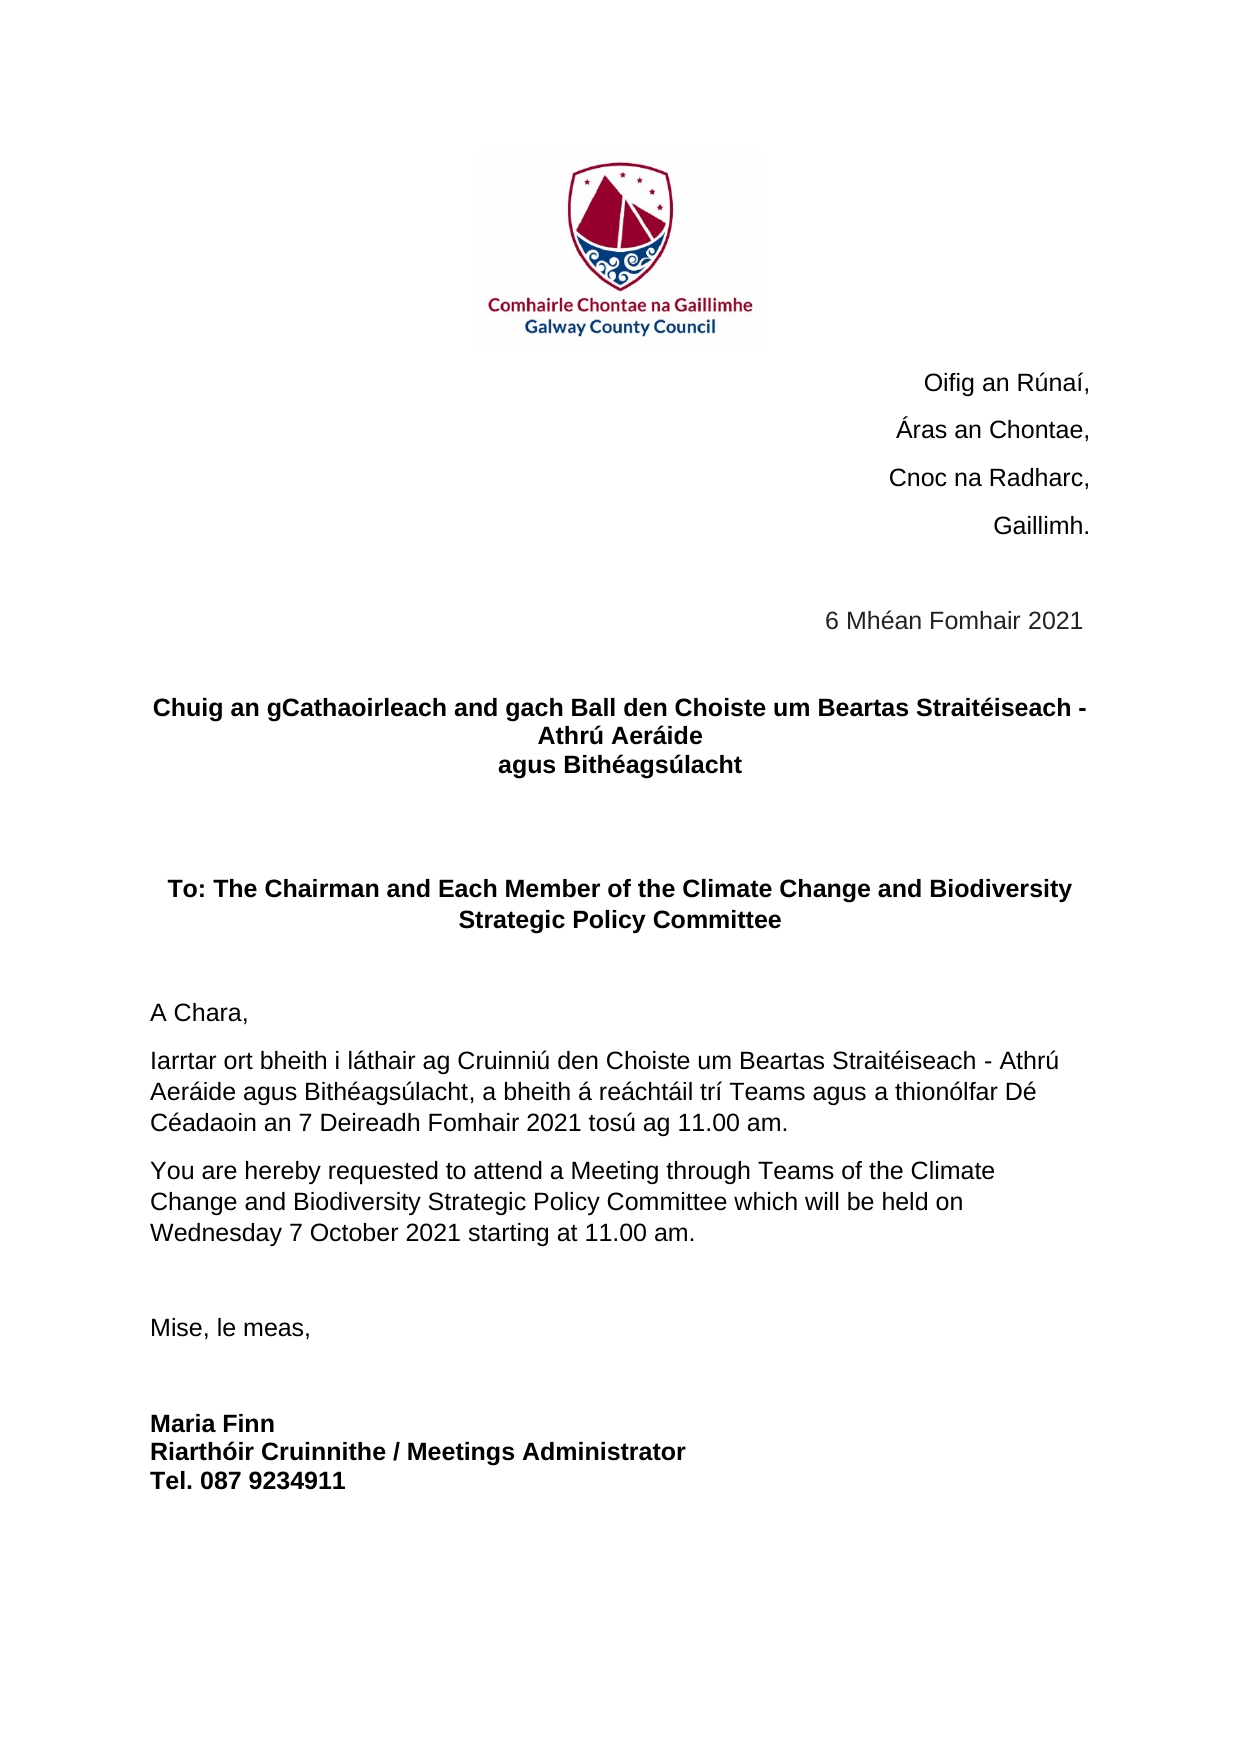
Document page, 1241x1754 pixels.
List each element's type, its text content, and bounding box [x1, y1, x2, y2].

text Iarrtar ort bheith i láthair ag Cruinniú den Choiste um Beartas Straitéiseach - Athrú Aeráide agus Bithéagsúlacht, a bheith á reáchtáil trí Teams agus a thionólfar Dé Céadaoin an 7 Deireadh Fomhair 2021 tosú ag 11.00 am. [150, 1046, 1090, 1137]
text 6 Mhéan Fomhair 2021 [675, 606, 1090, 635]
text You are hereby requested to attend a Meeting through Teams of the Climate Change and Biodiversity Strategic Policy Committee which will be held on Wednesday 7 October 2021 starting at 11.00 am. [150, 1156, 1090, 1246]
text Cnoc na Radharc, [150, 463, 1090, 492]
text Oifig an Rúnaí, [150, 368, 1090, 397]
text Áras an Chontae, [150, 416, 1090, 444]
text Chuig an gCathaoirleach and gach Ball den Choiste um Beartas Straitéiseach - Athrú Aeráide [150, 693, 1090, 750]
subtitle To: The Chairman and Each Member of the Climate Change and Biodiversity Strategic Policy Committee [150, 874, 1090, 934]
text Tel. 087 9234911 [150, 1466, 1090, 1495]
text A Chara, [150, 998, 1090, 1027]
text Gaillimh. [150, 511, 1090, 540]
picture [475, 150, 765, 349]
text agus Bithéagsúlacht [150, 750, 1090, 779]
text Maria Finn [150, 1408, 1090, 1437]
text Mise, le meas, [150, 1313, 1090, 1342]
text Riarthóir Cruinnithe / Meetings Administrator [150, 1437, 1090, 1466]
